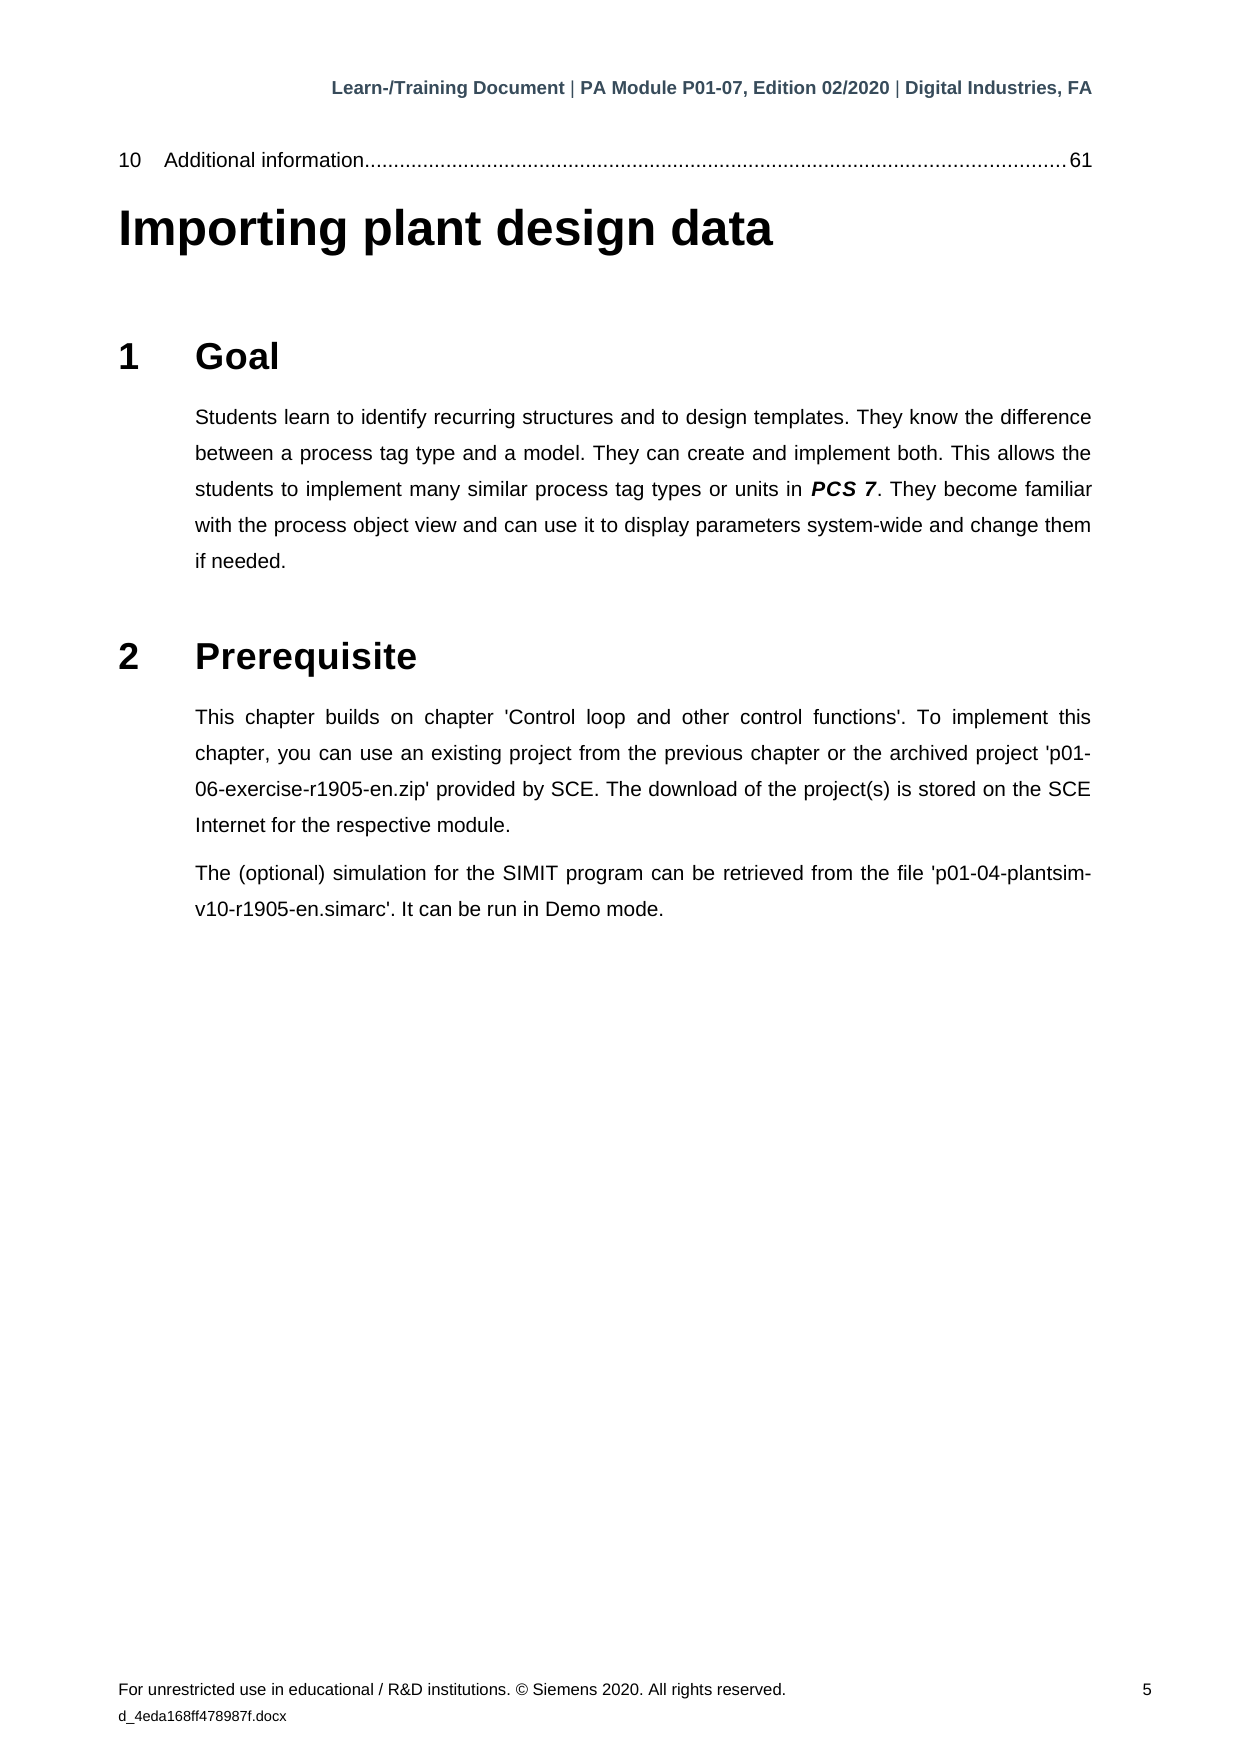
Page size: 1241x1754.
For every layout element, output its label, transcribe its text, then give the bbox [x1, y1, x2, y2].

subtitle Goal [118, 334, 1092, 377]
text The (optional) simulation for the SIMIT program can be retrieved from the file 'p01-04-plantsim-v10-r1905-en.simarc'. It can be run in demo mode. [195, 861, 1092, 921]
text 10 Additional information 61 [118, 148, 1092, 172]
text Importing plant design data [118, 198, 1092, 256]
text Students learn to identify recurring structures and to design templates. They know the difference between a process tag type and a model. They can create and implement both. This allows the students to implement many similar process tag types or units in PCS 7. They become familiar with the process object view and can use it to display parameters system-wide and change them if needed. [195, 405, 1092, 572]
subtitle Prerequisite [118, 634, 1092, 678]
text This chapter builds on chapter 'Control loop and other control functions'. To implement this chapter, you can use an existing project from the previous chapter or the archived project 'p01-06-exercise-r1905-en.zip' provided by SCE. The download of the project(s) is stored on the SCE Internet for the respective module. [195, 705, 1092, 837]
